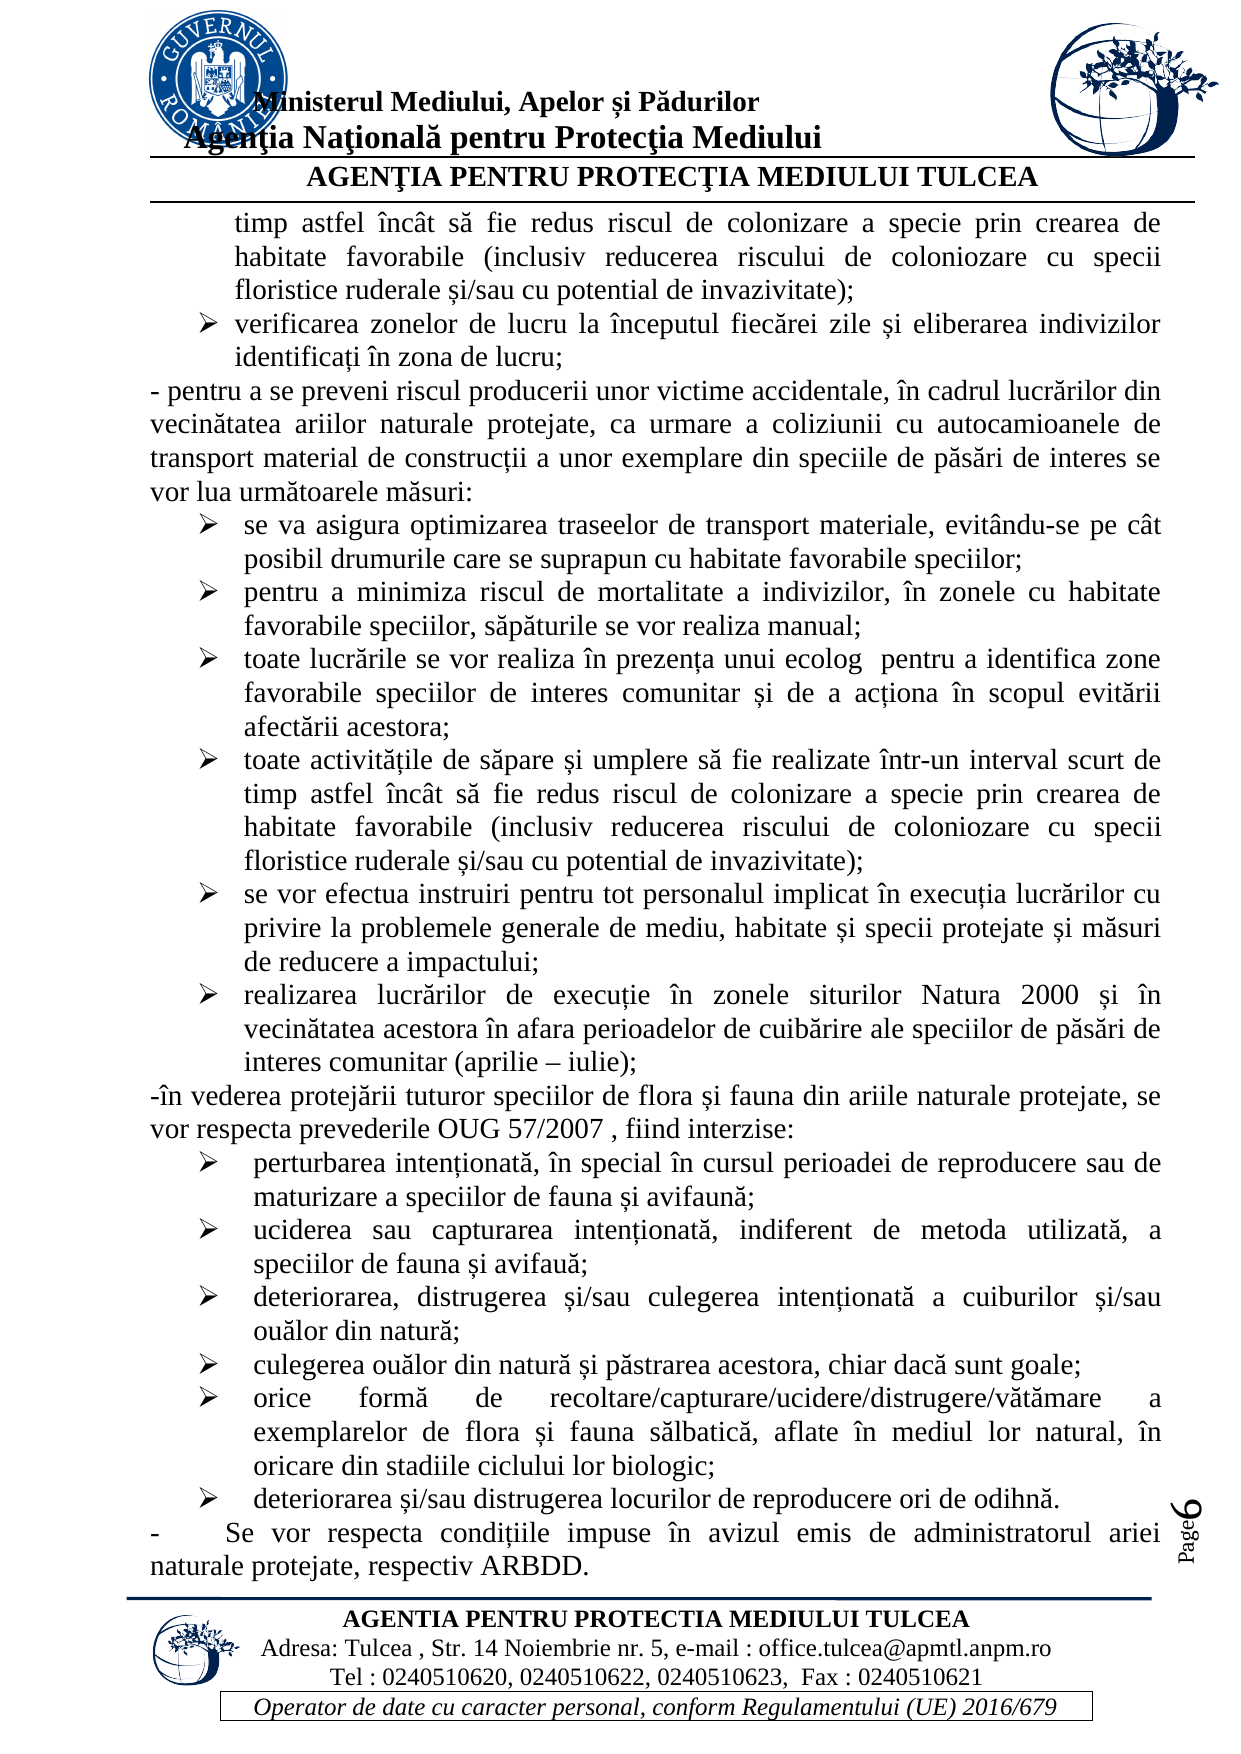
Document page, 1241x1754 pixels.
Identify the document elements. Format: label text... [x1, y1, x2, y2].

text -în vederea protejării tuturor speciilor de flora și fauna din ariile naturale protejate, se vor respecta prevederile OUG 57/2007 , fiind interzise: [150, 1078, 1162, 1145]
list se va asigura optimizarea traseelor de transport materiale, evitându-se pe cât posibil drumurile care se suprapun cu habitate favorabile speciilor; [197, 507, 1162, 574]
list orice formă de recoltare/capturare/ucidere/distrugere/vătămare a exemplarelor de flora și fauna sălbatică, aflate în mediul lor natural, în oricare din stadiile ciclului lor biologic; [197, 1380, 1162, 1481]
list deteriorarea și/sau distrugerea locurilor de reproducere ori de odihnă. [197, 1481, 1162, 1515]
list se vor efectua instruiri pentru tot personalul implicat în execuția lucrărilor cu privire la problemele generale de mediu, habitate și specii protejate și măsuri de reducere a impactului; [197, 877, 1162, 977]
list uciderea sau capturarea intenționată, indiferent de metoda utilizată, a speciilor de fauna și avifauă; [197, 1212, 1162, 1279]
text - pentru a se preveni riscul producerii unor victime accidentale, în cadrul lucrărilor din vecinătatea ariilor naturale protejate, ca urmare a coliziunii cu autocamioanele de transport material de construcții a unor exemplare din speciile de păsări de interes se vor lua următoarele măsuri: [150, 373, 1162, 507]
list deteriorarea, distrugerea și/sau culegerea intenționată a cuiburilor și/sau ouălor din natură; [197, 1279, 1162, 1347]
picture [147, 8, 289, 149]
list realizarea lucrărilor de execuție în zonele siturilor Natura 2000 și în vecinătatea acestora în afara perioadelor de cuibărire ale speciilor de păsări de interes comunitar (aprilie – iulie); [197, 977, 1162, 1078]
list pentru a minimiza riscul de mortalitate a indivizilor, în zonele cu habitate favorabile speciilor, săpăturile se vor realiza manual; [197, 574, 1162, 642]
list culegerea ouălor din natură și păstrarea acestora, chiar dacă sunt goale; [197, 1347, 1162, 1380]
list perturbarea intenționată, în special în cursul perioadei de reproducere sau de maturizare a speciilor de fauna și avifaună; [197, 1145, 1162, 1212]
text - Se vor respecta condițiile impuse în avizul emis de administratorul ariei naturale protejate, respectiv ARBDD. [150, 1515, 1162, 1582]
list verificarea zonelor de lucru la începutul fiecărei zile și eliberarea indivizilor identificați în zona de lucru; [197, 306, 1162, 373]
list toate lucrările se vor realiza în prezența unui ecolog pentru a identifica zone favorabile speciilor de interes comunitar și de a acționa în scopul evitării afectării acestora; [197, 642, 1162, 742]
